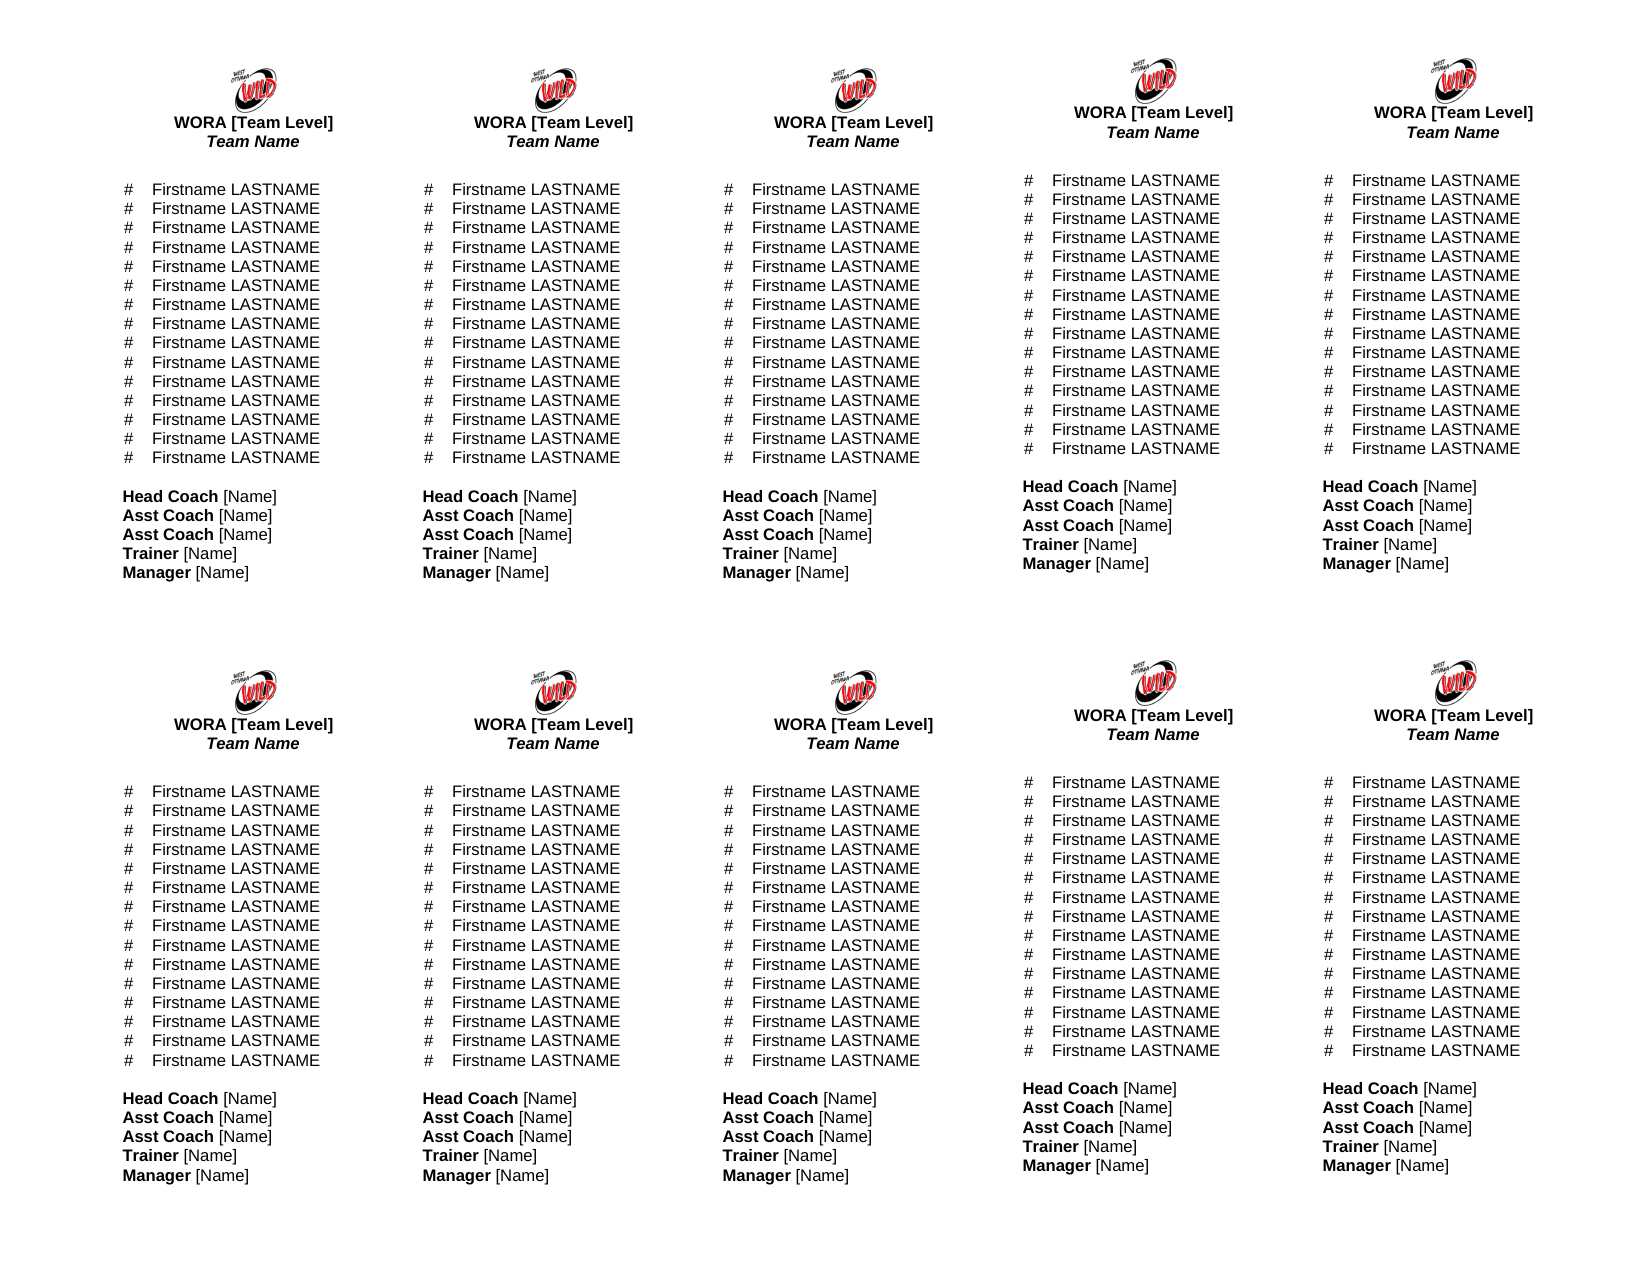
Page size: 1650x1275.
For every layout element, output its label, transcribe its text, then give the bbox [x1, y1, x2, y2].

picture [1431, 661, 1476, 705]
picture [1131, 661, 1176, 705]
table_cell WORA [Team Level] Team Name # Firstname LASTNAME # Firstname LASTNAME # Firstname LASTNAME # Firstname LASTNAME # Firstname LASTNAME # Firstname LASTNAME # Firstname LASTNAME # Firstname LASTNAME # Firstname LASTNAME # Firstname LASTNAME # Firstname LASTNAME # Firstname LASTNAME # Firstname LASTNAME # Firstname LASTNAME # Firstname LASTNAME Head Coach [Name] Asst Coach [Name] Asst Coach [Name] Trainer [Name] Manager [Name] [1004, 637, 1303, 1237]
picture [231, 671, 276, 714]
table_cell WORA [Team Level] Team Name # Firstname LASTNAME # Firstname LASTNAME # Firstname LASTNAME # Firstname LASTNAME # Firstname LASTNAME # Firstname LASTNAME # Firstname LASTNAME # Firstname LASTNAME # Firstname LASTNAME # Firstname LASTNAME # Firstname LASTNAME # Firstname LASTNAME # Firstname LASTNAME # Firstname LASTNAME # Firstname LASTNAME Head Coach [Name] Asst Coach [Name] Asst Coach [Name] Trainer [Name] Manager [Name] [1304, 637, 1603, 1237]
table_cell WORA [Team Level] Team Name # Firstname LASTNAME # Firstname LASTNAME # Firstname LASTNAME # Firstname LASTNAME # Firstname LASTNAME # Firstname LASTNAME # Firstname LASTNAME # Firstname LASTNAME # Firstname LASTNAME # Firstname LASTNAME # Firstname LASTNAME # Firstname LASTNAME # Firstname LASTNAME # Firstname LASTNAME # Firstname LASTNAME Head Coach [Name] Asst Coach [Name] Asst Coach [Name] Trainer [Name] Manager [Name] [104, 637, 403, 1237]
picture [831, 671, 876, 714]
table_header WORA [Team Level] Team Name # Firstname LASTNAME # Firstname LASTNAME # Firstname LASTNAME # Firstname LASTNAME # Firstname LASTNAME # Firstname LASTNAME # Firstname LASTNAME # Firstname LASTNAME # Firstname LASTNAME # Firstname LASTNAME # Firstname LASTNAME # Firstname LASTNAME # Firstname LASTNAME # Firstname LASTNAME # Firstname LASTNAME Head Coach [Name] Asst Coach [Name] Asst Coach [Name] Trainer [Name] Manager [Name] [1304, 33, 1603, 637]
picture [531, 671, 576, 714]
picture [1131, 59, 1176, 103]
picture [1431, 59, 1476, 103]
picture [831, 69, 876, 112]
table_header WORA [Team Level] Team Name # Firstname LASTNAME # Firstname LASTNAME # Firstname LASTNAME # Firstname LASTNAME # Firstname LASTNAME # Firstname LASTNAME # Firstname LASTNAME # Firstname LASTNAME # Firstname LASTNAME # Firstname LASTNAME # Firstname LASTNAME # Firstname LASTNAME # Firstname LASTNAME # Firstname LASTNAME # Firstname LASTNAME Head Coach [Name] Asst Coach [Name] Asst Coach [Name] Trainer [Name] Manager [Name] [1004, 33, 1303, 637]
table_header WORA [Team Level] Team Name # Firstname LASTNAME # Firstname LASTNAME # Firstname LASTNAME # Firstname LASTNAME # Firstname LASTNAME # Firstname LASTNAME # Firstname LASTNAME # Firstname LASTNAME # Firstname LASTNAME # Firstname LASTNAME # Firstname LASTNAME # Firstname LASTNAME # Firstname LASTNAME # Firstname LASTNAME # Firstname LASTNAME Head Coach [Name] Asst Coach [Name] Asst Coach [Name] Trainer [Name] Manager [Name] [104, 33, 403, 637]
picture [231, 69, 276, 112]
table_header WORA [Team Level] Team Name # Firstname LASTNAME # Firstname LASTNAME # Firstname LASTNAME # Firstname LASTNAME # Firstname LASTNAME # Firstname LASTNAME # Firstname LASTNAME # Firstname LASTNAME # Firstname LASTNAME # Firstname LASTNAME # Firstname LASTNAME # Firstname LASTNAME # Firstname LASTNAME # Firstname LASTNAME # Firstname LASTNAME Head Coach [Name] Asst Coach [Name] Asst Coach [Name] Trainer [Name] Manager [Name] [404, 33, 703, 637]
table_header WORA [Team Level] Team Name # Firstname LASTNAME # Firstname LASTNAME # Firstname LASTNAME # Firstname LASTNAME # Firstname LASTNAME # Firstname LASTNAME # Firstname LASTNAME # Firstname LASTNAME # Firstname LASTNAME # Firstname LASTNAME # Firstname LASTNAME # Firstname LASTNAME # Firstname LASTNAME # Firstname LASTNAME # Firstname LASTNAME Head Coach [Name] Asst Coach [Name] Asst Coach [Name] Trainer [Name] Manager [Name] [704, 33, 1003, 637]
table_cell WORA [Team Level] Team Name # Firstname LASTNAME # Firstname LASTNAME # Firstname LASTNAME # Firstname LASTNAME # Firstname LASTNAME # Firstname LASTNAME # Firstname LASTNAME # Firstname LASTNAME # Firstname LASTNAME # Firstname LASTNAME # Firstname LASTNAME # Firstname LASTNAME # Firstname LASTNAME # Firstname LASTNAME # Firstname LASTNAME Head Coach [Name] Asst Coach [Name] Asst Coach [Name] Trainer [Name] Manager [Name] [404, 637, 703, 1237]
picture [531, 69, 576, 112]
table_cell WORA [Team Level] Team Name # Firstname LASTNAME # Firstname LASTNAME # Firstname LASTNAME # Firstname LASTNAME # Firstname LASTNAME # Firstname LASTNAME # Firstname LASTNAME # Firstname LASTNAME # Firstname LASTNAME # Firstname LASTNAME # Firstname LASTNAME # Firstname LASTNAME # Firstname LASTNAME # Firstname LASTNAME # Firstname LASTNAME Head Coach [Name] Asst Coach [Name] Asst Coach [Name] Trainer [Name] Manager [Name] [704, 637, 1003, 1237]
